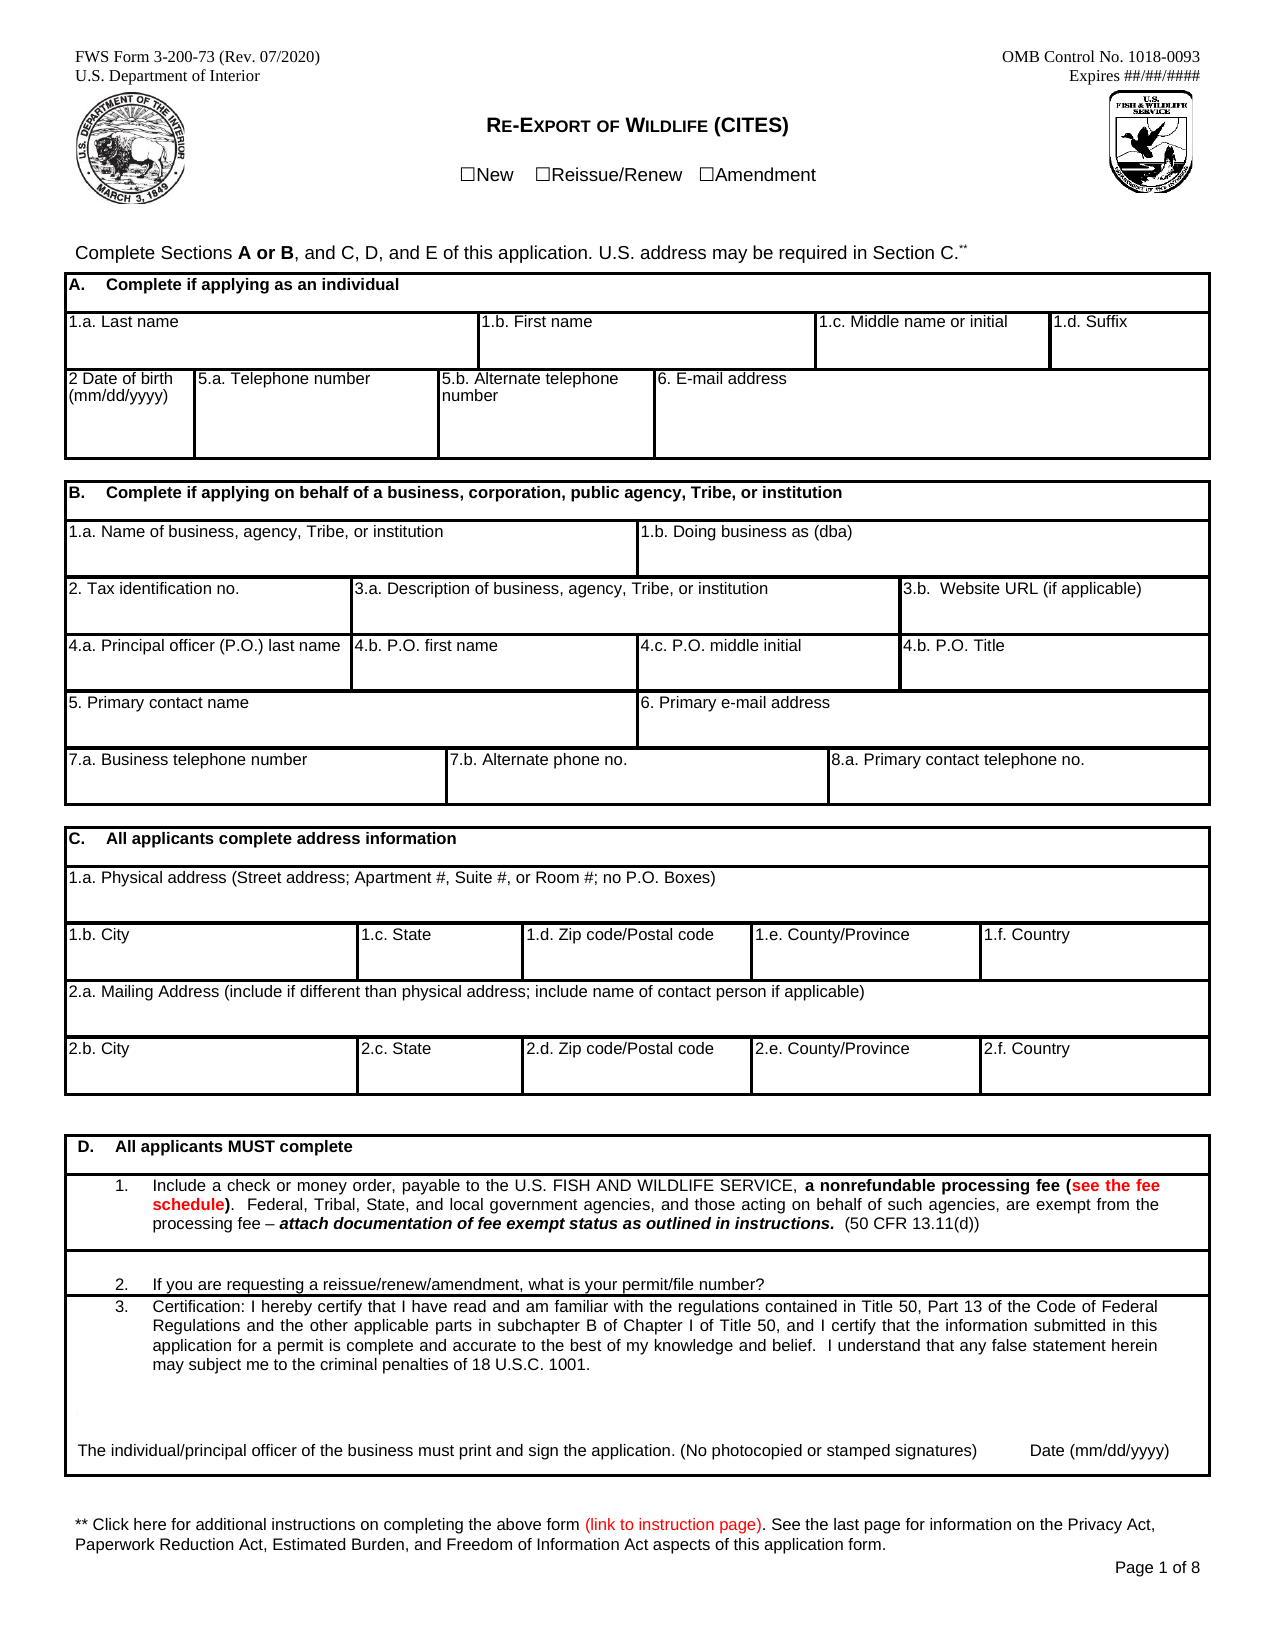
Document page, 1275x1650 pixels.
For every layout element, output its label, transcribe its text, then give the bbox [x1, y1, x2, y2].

table_cell 5. Primary contact name [67, 693, 636, 746]
table_cell 2.a. Mailing Address (include if different than physical address; include name of contact person if applicable) [67, 982, 1208, 1035]
table_cell 4.b. P.O. Title [902, 636, 1208, 689]
table_cell 1.c. Middle name or initial [817, 314, 1048, 368]
table_cell 2.c. State [359, 1039, 521, 1092]
table_cell 1.c. State [359, 925, 521, 978]
table_cell 4.a. Principal officer (P.O.) last name [67, 636, 350, 689]
table_cell 1.a. Last name [67, 314, 477, 368]
table_cell 5.a. Telephone number [196, 371, 437, 457]
picture [75, 92, 185, 202]
table_cell 1.a. Physical address (Street address; Apartment #, Suite #, or Room #; no P.O. Boxes) [67, 868, 1208, 921]
text Complete Sections A or B, and C, D, and E of this application. U.S. address may be required in Section C.** [75, 242, 1200, 264]
table_header Complete if applying as an individual [67, 275, 1208, 311]
table_cell 7.a. Business telephone number [67, 750, 445, 803]
table_cell 1.f. Country [982, 925, 1208, 978]
table_cell 5.b. Alternate telephone number [440, 371, 653, 457]
table_cell 2.e. County/Province [753, 1039, 979, 1092]
table_cell 2.f. Country [982, 1039, 1208, 1092]
table_cell 8.a. Primary contact telephone no. [830, 750, 1208, 803]
table_header All applicants complete address information [67, 829, 1208, 864]
table_cell 1.b. First name [480, 314, 814, 368]
table_header All applicants MUST complete [67, 1137, 1208, 1173]
table_cell 6. Primary e-mail address [639, 693, 1208, 746]
table_cell 1.e. County/Province [753, 925, 979, 978]
table_cell 3.b. Website URL (if applicable) [902, 579, 1208, 632]
table_cell Certification: I hereby certify that I have read and am familiar with the regulations contained in Title 50, Part 13 of the Code of Federal Regulations and the other applicable parts in subchapter B of Chapter I of Title 50, and I certify that the information submitted in this application for a permit is complete and accurate to the best of my knowledge and belief. I understand that any false statement herein may subject me to the criminal penalties of 18 U.S.C. 1001. The individual/principal officer of the business must print and sign the application. (No photocopied or stamped signatures) Date (mm/dd/yyyy) [67, 1297, 1208, 1474]
table_cell 2 Date of birth (mm/dd/yyyy) [67, 371, 193, 457]
table_cell 1.b. Doing business as (dba) [639, 522, 1208, 575]
table_cell 6. E-mail address [656, 371, 1208, 457]
table_cell 2. Tax identification no. [67, 579, 350, 632]
table_cell 7.b. Alternate phone no. [448, 750, 827, 803]
table_cell If you are requesting a reissue/renew/amendment, what is your permit/file number? [67, 1252, 1208, 1294]
table_cell Include a check or money order, payable to the U.S. FISH AND WILDLIFE SERVICE, a nonrefundable processing fee (see the fee schedule). Federal, Tribal, State, and local government agencies, and those acting on behalf of such agencies, are exempt from the processing fee – attach documentation of fee exempt status as outlined in instructions. (50 CFR 13.11(d)) [67, 1176, 1208, 1249]
table_cell 4.c. P.O. middle initial [639, 636, 898, 689]
table_cell 1.d. Suffix [1052, 314, 1208, 368]
table_cell 1.a. Name of business, agency, Tribe, or institution [67, 522, 636, 575]
table_cell 3.a. Description of business, agency, Tribe, or institution [353, 579, 898, 632]
table_cell 2.d. Zip code/Postal code [524, 1039, 750, 1092]
table_cell 1.d. Zip code/Postal code [524, 925, 750, 978]
table_header Complete if applying on behalf of a business, corporation, public agency, Tribe, or institution [67, 483, 1208, 518]
text ** Click here for additional instructions on completing the above form (link to instruction page). See the last page for information on the Privacy Act, Paperwork Reduction Act, Estimated Burden, and Freedom of Information Act aspects of this application form. [75, 1515, 1200, 1553]
table_cell 2.b. City [67, 1039, 356, 1092]
picture [1107, 90, 1193, 191]
table_cell 4.b. P.O. first name [353, 636, 636, 689]
table_cell 1.b. City [67, 925, 356, 978]
